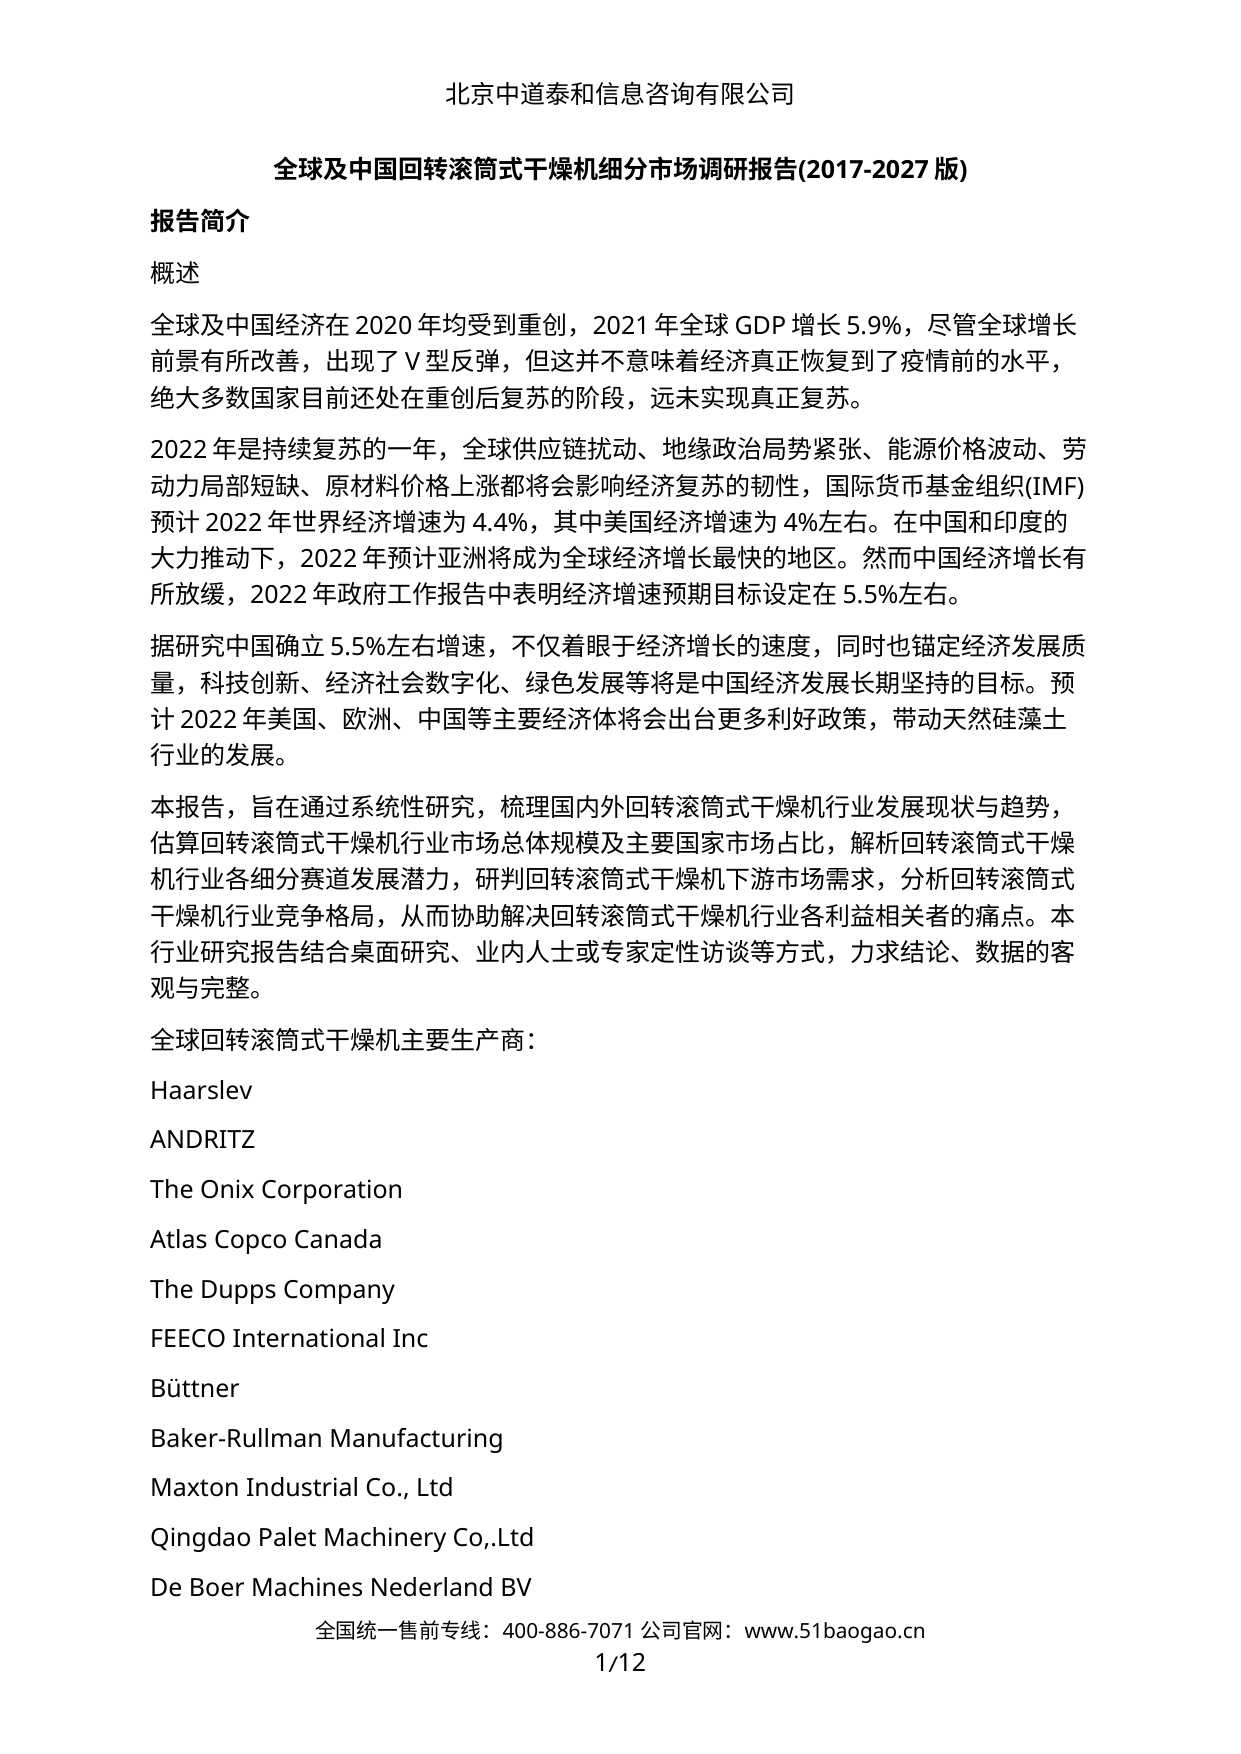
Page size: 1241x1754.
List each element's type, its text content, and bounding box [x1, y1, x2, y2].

text 全球及中国经济在2020年均受到重创，2021年全球GDP增长5.9%，尽管全球增长前景有所改善，出现了V型反弹，但这并不意味着经济真正恢复到了疫情前的水平，绝大多数国家目前还处在重创后复苏的阶段，远未实现真正复苏。 [150, 306, 1090, 414]
text Atlas Copco Canada [150, 1222, 1090, 1256]
text 据研究中国确立5.5%左右增速，不仅着眼于经济增长的速度，同时也锚定经济发展质量，科技创新、经济社会数字化、绿色发展等将是中国经济发展长期坚持的目标。预计2022年美国、欧洲、中国等主要经济体将会出台更多利好政策，带动天然硅藻土行业的发展。 [150, 627, 1090, 772]
text Haarslev [150, 1072, 1090, 1107]
text The Dupps Company [150, 1271, 1090, 1305]
text Baker-Rullman Manufacturing [150, 1420, 1090, 1454]
text ANDRITZ [150, 1122, 1090, 1156]
text Maxton Industrial Co., Ltd [150, 1470, 1090, 1504]
text The Onix Corporation [150, 1172, 1090, 1206]
text De Boer Machines Nederland BV [150, 1569, 1090, 1603]
text 全球回转滚筒式干燥机主要生产商： [150, 1021, 1090, 1057]
text 2022年是持续复苏的一年，全球供应链扰动、地缘政治局势紧张、能源价格波动、劳动力局部短缺、原材料价格上涨都将会影响经济复苏的韧性，国际货币基金组织(IMF)预计2022年世界经济增速为4.4%，其中美国经济增速为4%左右。在中国和印度的大力推动下，2022年预计亚洲将成为全球经济增长最快的地区。然而中国经济增长有所放缓，2022年政府工作报告中表明经济增速预期目标设定在5.5%左右。 [150, 430, 1090, 611]
text 概述 [150, 254, 1090, 290]
text Büttner [150, 1371, 1090, 1405]
text Qingdao Palet Machinery Co,.Ltd [150, 1520, 1090, 1554]
text 本报告，旨在通过系统性研究，梳理国内外回转滚筒式干燥机行业发展现状与趋势，估算回转滚筒式干燥机行业市场总体规模及主要国家市场占比，解析回转滚筒式干燥机行业各细分赛道发展潜力，研判回转滚筒式干燥机下游市场需求，分析回转滚筒式干燥机行业竞争格局，从而协助解决回转滚筒式干燥机行业各利益相关者的痛点。本行业研究报告结合桌面研究、业内人士或专家定性访谈等方式，力求结论、数据的客观与完整。 [150, 787, 1090, 1005]
text 报告简介 [150, 202, 1090, 238]
text FEECO International Inc [150, 1321, 1090, 1355]
text 全球及中国回转滚筒式干燥机细分市场调研报告(2017-2027版) [150, 150, 1090, 186]
